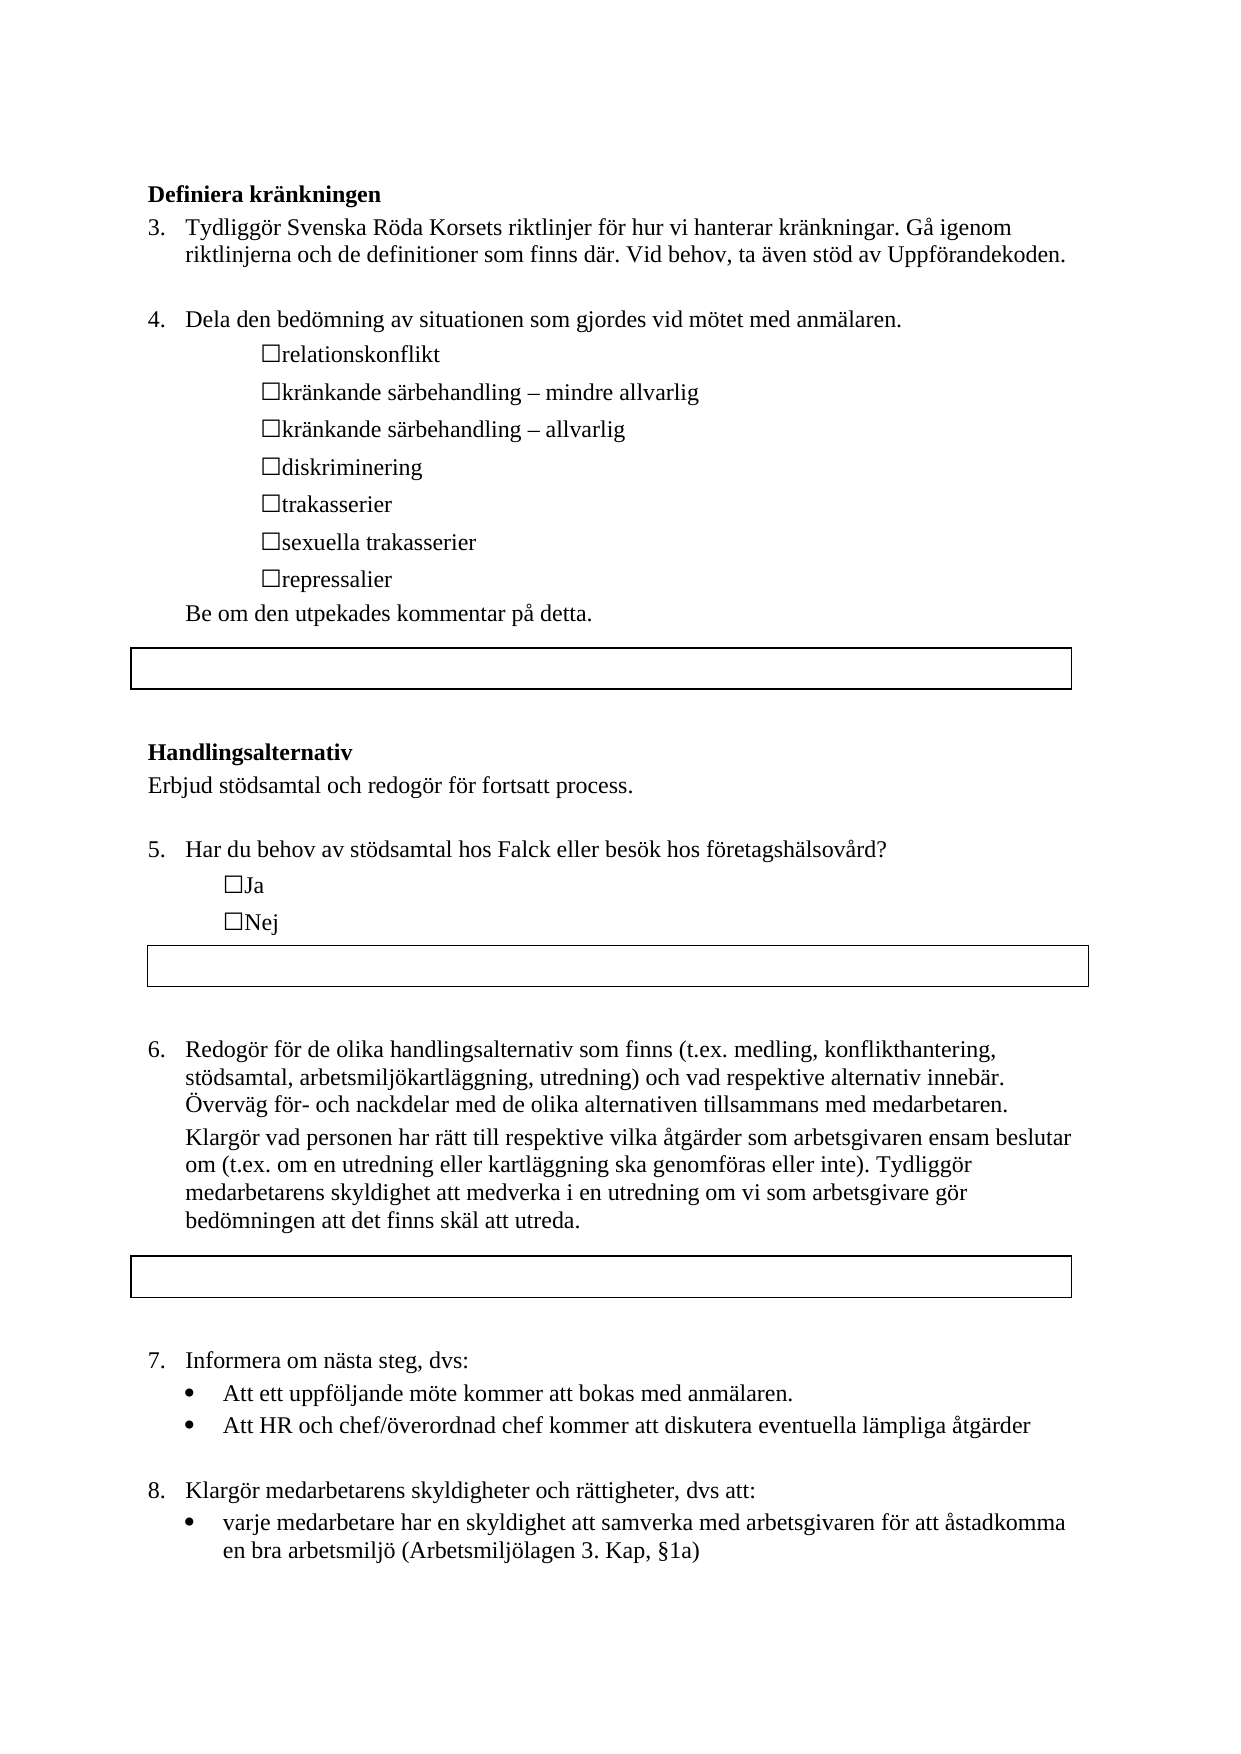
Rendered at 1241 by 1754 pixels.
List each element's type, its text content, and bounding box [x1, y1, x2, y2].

list varje medarbetare har en skyldighet att samverka med arbetsgivaren för att åstadkomma en bra arbetsmiljö (Arbetsmiljölagen 3. Kap, §1a) [185, 1508, 1092, 1563]
list Klargör medarbetarens skyldigheter och rättigheter, dvs att: [148, 1476, 1092, 1503]
text Ja [148, 868, 1092, 900]
text Definiera kränkningen [148, 180, 1092, 208]
text repressalier [148, 562, 1092, 594]
text kränkande särbehandling – allvarlig [148, 412, 1092, 445]
list Att ett uppföljande möte kommer att bokas med anmälaren. [185, 1379, 1092, 1406]
list Att HR och chef/överordnad chef kommer att diskutera eventuella lämpliga åtgärder [185, 1411, 1092, 1439]
text kränkande särbehandling – mindre allvarlig [148, 375, 1092, 407]
text Erbjud stödsamtal och redogör för fortsatt process. [148, 771, 1092, 798]
text Klargör vad personen har rätt till respektive vilka åtgärder som arbetsgivaren ensam beslutar om (t.ex. om en utredning eller kartläggning ska genomföras eller inte). Tydliggör medarbetarens skyldighet att medverka i en utredning om vi som arbetsgivare gör bedömningen att det finns skäl att utreda. [185, 1123, 1092, 1233]
text Nej [148, 905, 1092, 938]
list Dela den bedömning av situationen som gjordes vid mötet med anmälaren. [148, 305, 1092, 332]
text relationskonflikt [148, 337, 1092, 370]
text trakasserier [148, 487, 1092, 519]
text Be om den utpekades kommentar på detta. [185, 599, 1092, 627]
list Redogör för de olika handlingsalternativ som finns (t.ex. medling, konflikthantering, stödsamtal, arbetsmiljökartläggning, utredning) och vad respektive alternativ innebär. Överväg för- och nackdelar med de olika alternativen tillsammans med medarbetaren. [148, 1035, 1092, 1118]
text Handlingsalternativ [148, 738, 1092, 766]
text diskriminering [148, 449, 1092, 482]
text sexuella trakasserier [148, 524, 1092, 557]
list Har du behov av stödsamtal hos Falck eller besök hos företagshälsovård? [148, 835, 1092, 863]
list Informera om nästa steg, dvs: [148, 1346, 1092, 1374]
list Tydliggör Svenska Röda Korsets riktlinjer för hur vi hanterar kränkningar. Gå igenom riktlinjerna och de definitioner som finns där. Vid behov, ta även stöd av Uppförandekoden. [148, 212, 1092, 268]
